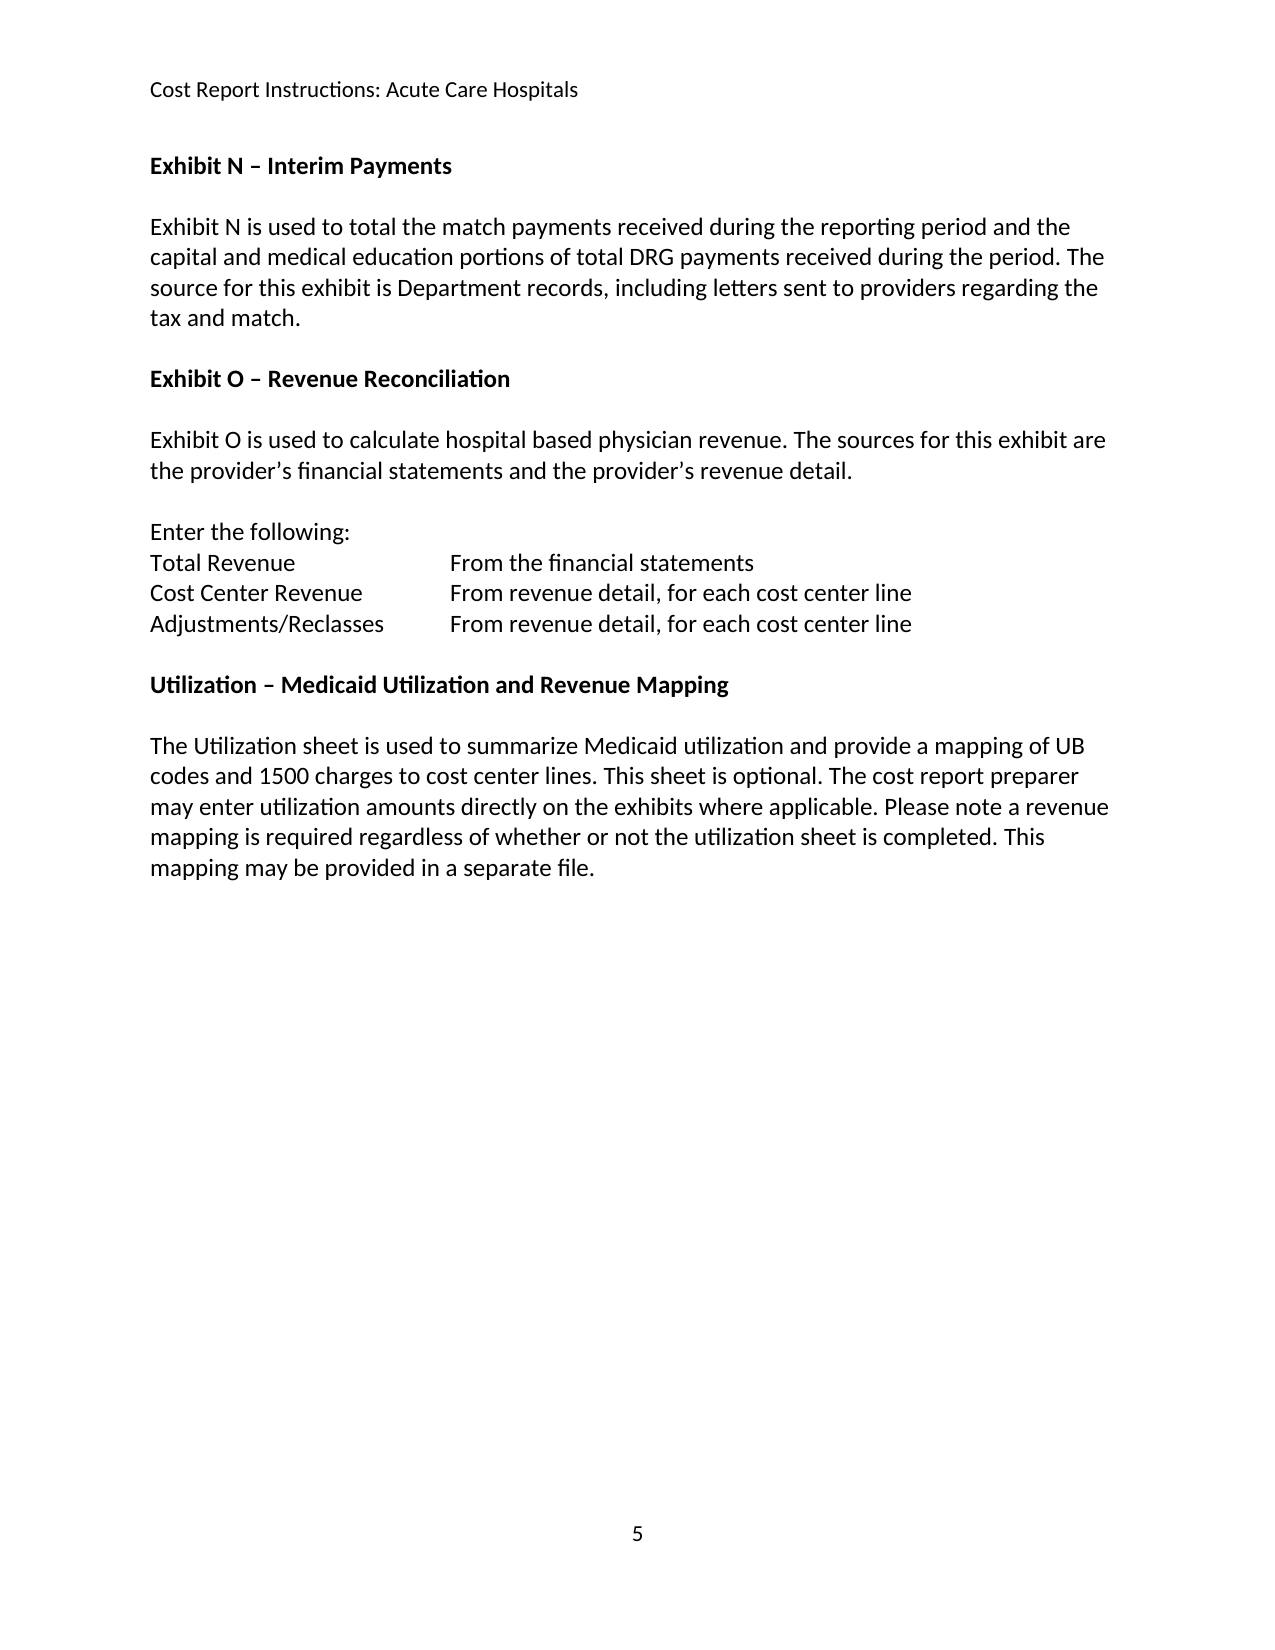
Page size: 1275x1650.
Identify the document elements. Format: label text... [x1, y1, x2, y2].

text Total Revenue From the financial statements [150, 547, 1125, 577]
text The Utilization sheet is used to summarize Medicaid utilization and provide a mapping of UB codes and 1500 charges to cost center lines. This sheet is optional. The cost report preparer may enter utilization amounts directly on the exhibits where applicable. Please note a revenue mapping is required regardless of whether or not the utilization sheet is completed. This mapping may be provided in a separate file. [150, 730, 1125, 882]
text Exhibit O is used to calculate hospital based physician revenue. The sources for this exhibit are the provider’s financial statements and the provider’s revenue detail. [150, 425, 1125, 486]
text Cost Center Revenue From revenue detail, for each cost center line [150, 577, 1125, 608]
text Adjustments/Reclasses From revenue detail, for each cost center line [150, 608, 1125, 638]
text Utilization – Medicaid Utilization and Revenue Mapping [150, 669, 1125, 699]
text Enter the following: [150, 516, 1125, 547]
text Exhibit O – Revenue Reconciliation [150, 364, 1125, 394]
text Exhibit N – Interim Payments [150, 150, 1125, 181]
text Exhibit N is used to total the match payments received during the reporting period and the capital and medical education portions of total DRG payments received during the period. The source for this exhibit is Department records, including letters sent to providers regarding the tax and match. [150, 211, 1125, 333]
